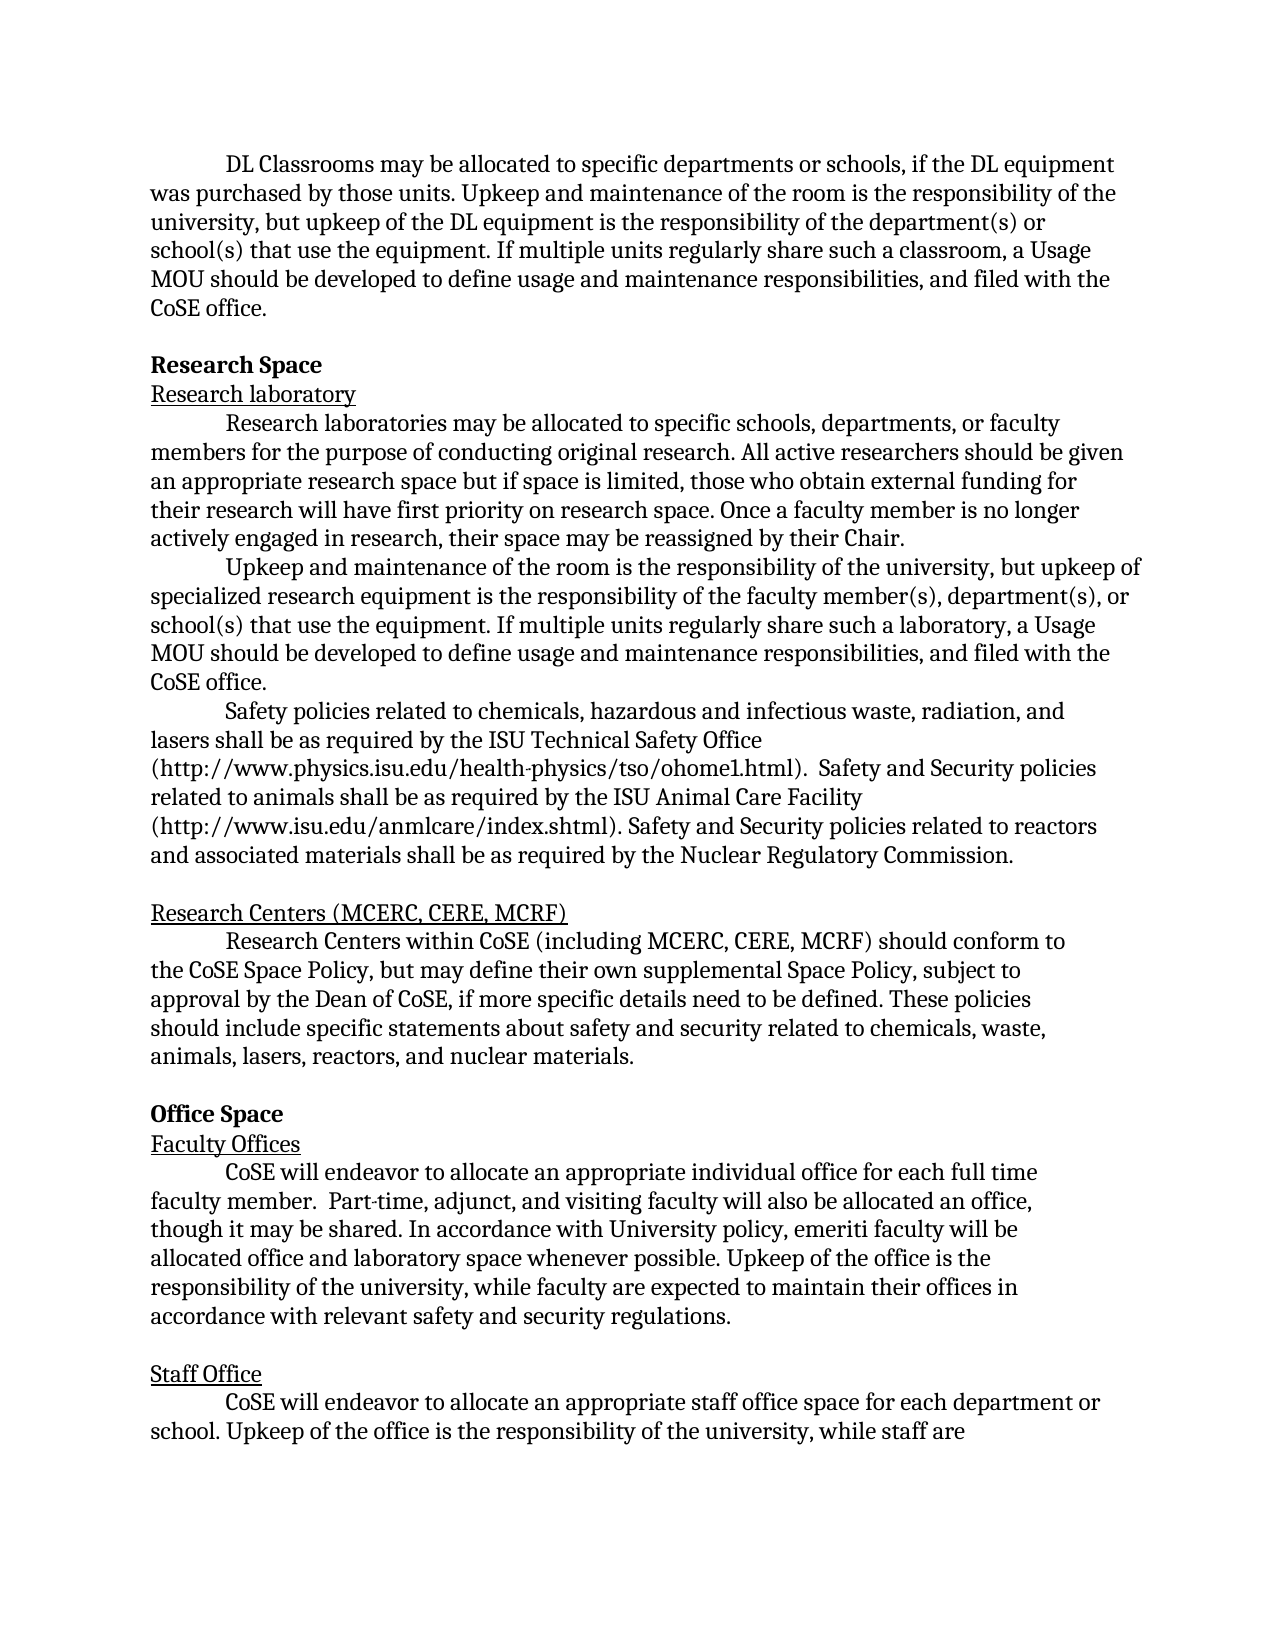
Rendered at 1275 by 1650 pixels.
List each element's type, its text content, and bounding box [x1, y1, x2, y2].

text Research laboratory [150, 380, 1142, 409]
text Research Centers within CoSE (including MCERC, CERE, MCRF) should conform to the CoSE Space Policy, but may define their own supplemental Space Policy, subject to approval by the Dean of CoSE, if more specific details need to be defined. These policies should include specific statements about safety and security related to chemicals, waste, animals, lasers, reactors, and nuclear materials. [150, 927, 1099, 1071]
text Staff Office [150, 1359, 1142, 1388]
text Faculty Offices [150, 1129, 1142, 1158]
text Safety policies related to chemicals, hazardous and infectious waste, radiation, and lasers shall be as required by the ISU Technical Safety Office (http://www.physics.isu.edu/health-­‐physics/tso/ohome1.html). Safety and Security policies related to animals shall be as required by the ISU Animal Care Facility (http://www.isu.edu/anmlcare/index.shtml). Safety and Security policies related to reactors and associated materials shall be as required by the Nuclear Regulatory Commission. [150, 697, 1104, 869]
text Upkeep and maintenance of the room is the responsibility of the university, but upkeep of specialized research equipment is the responsibility of the faculty member(s), department(s), or school(s) that use the equipment. If multiple units regularly share such a laboratory, a Usage MOU should be developed to define usage and maintenance responsibilities, and filed with the CoSE office. [150, 553, 1142, 697]
text DL Classrooms may be allocated to specific departments or schools, if the DL equipment was purchased by those units. Upkeep and maintenance of the room is the responsibility of the university, but upkeep of the DL equipment is the responsibility of the department(s) or school(s) that use the equipment. If multiple units regularly share such a classroom, a Usage MOU should be developed to define usage and maintenance responsibilities, and filed with the CoSE office. [150, 150, 1142, 323]
text Research laboratories may be allocated to specific schools, departments, or faculty members for the purpose of conducting original research. All active researchers should be given an appropriate research space but if space is limited, those who obtain external funding for their research will have first priority on research space. Once a faculty member is no longer actively engaged in research, their space may be reassigned by their Chair. [150, 409, 1127, 553]
subtitle Research Space [150, 351, 1142, 380]
text Research Centers (MCERC, CERE, MCRF) [150, 898, 1142, 927]
subtitle Office Space [150, 1100, 1142, 1128]
text CoSE will endeavor to allocate an appropriate staff office space for each department or school. Upkeep of the office is the responsibility of the university, while staff are [150, 1388, 1119, 1446]
text CoSE will endeavor to allocate an appropriate individual office for each full time faculty member. Part-­‐time, adjunct, and visiting faculty will also be allocated an office, though it may be shared. In accordance with University policy, emeriti faculty will be allocated office and laboratory space whenever possible. Upkeep of the office is the responsibility of the university, while faculty are expected to maintain their offices in accordance with relevant safety and security regulations. [150, 1158, 1077, 1330]
